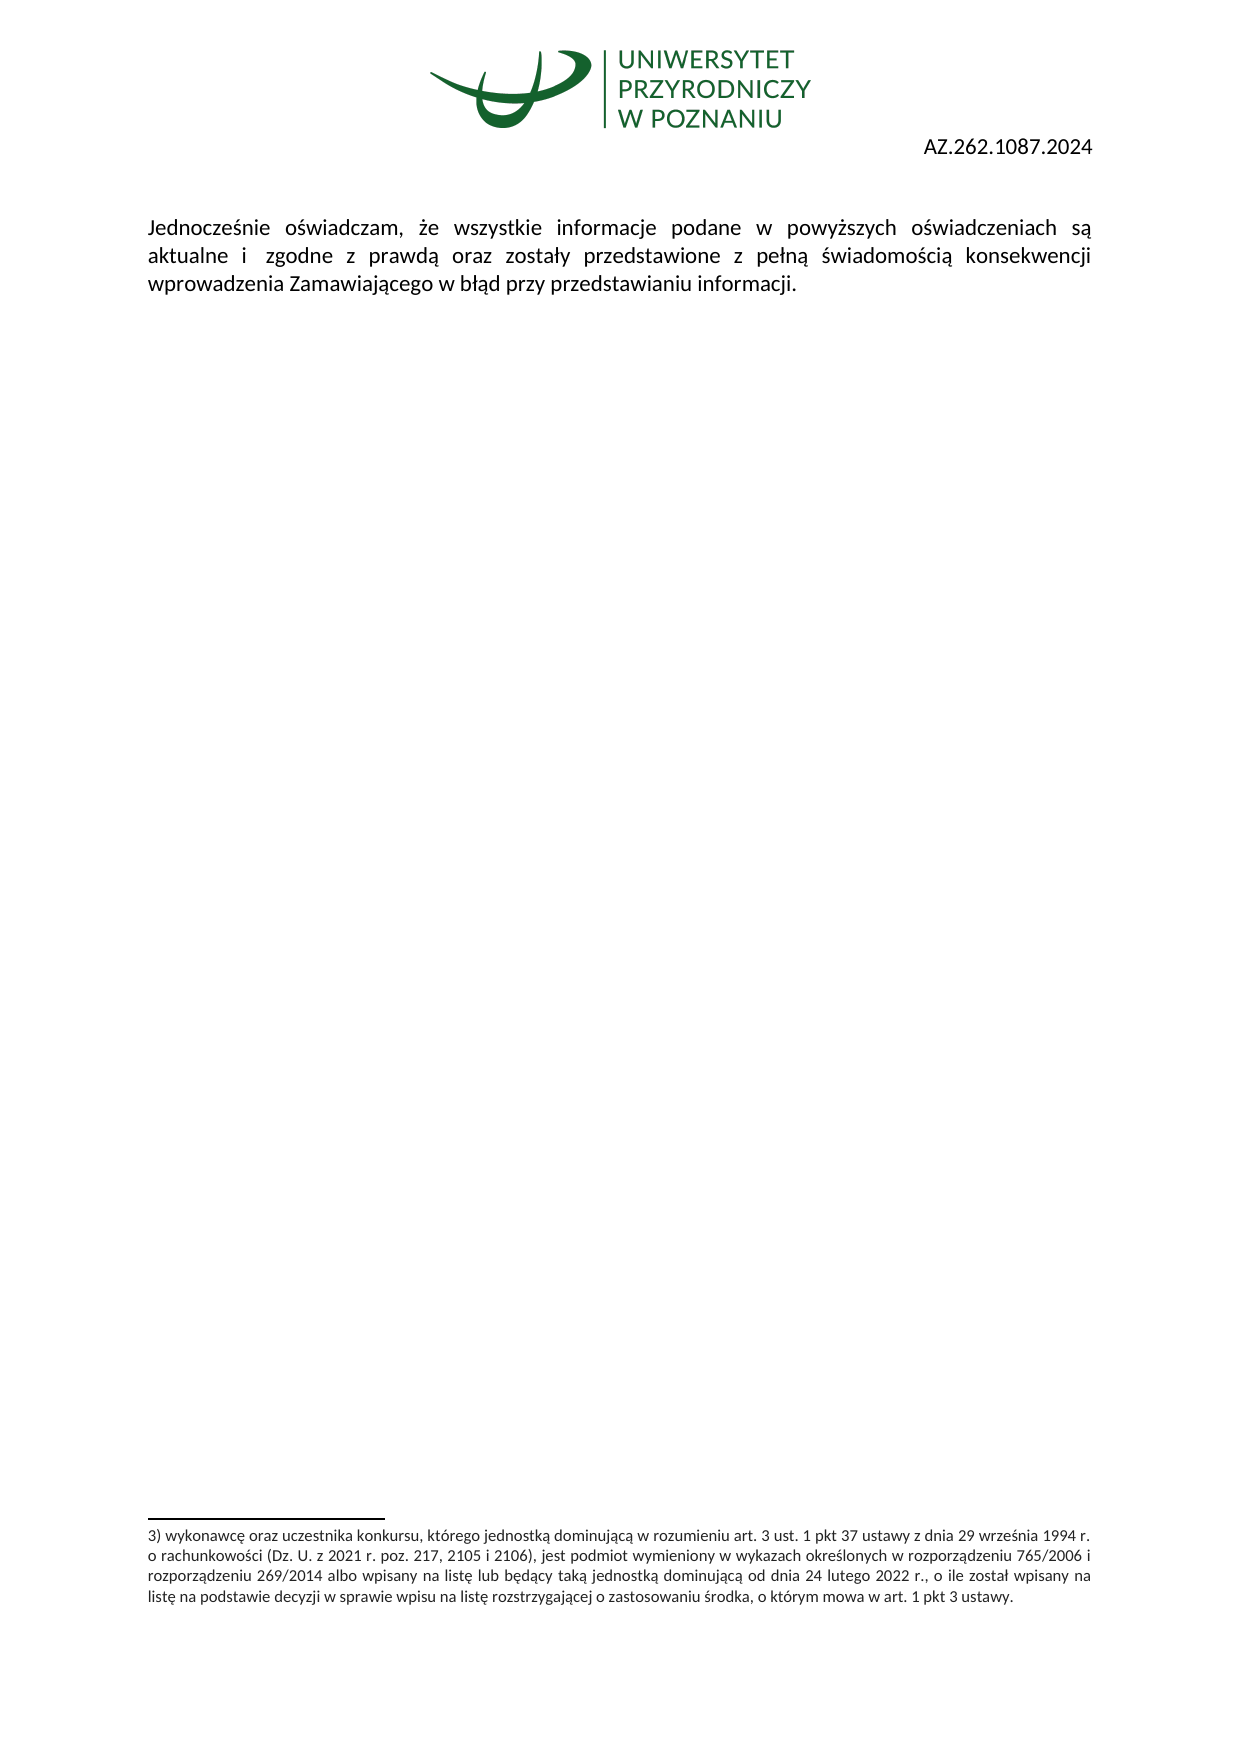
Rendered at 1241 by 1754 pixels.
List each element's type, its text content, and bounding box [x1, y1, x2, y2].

picture [424, 44, 816, 132]
text Jednocześnie oświadczam, że wszystkie informacje podane w powyższych oświadczeniach są aktualne i zgodne z prawdą oraz zostały przedstawione z pełną świadomością konsekwencji wprowadzenia Zamawiającego w błąd przy przedstawianiu informacji. [148, 213, 1093, 297]
